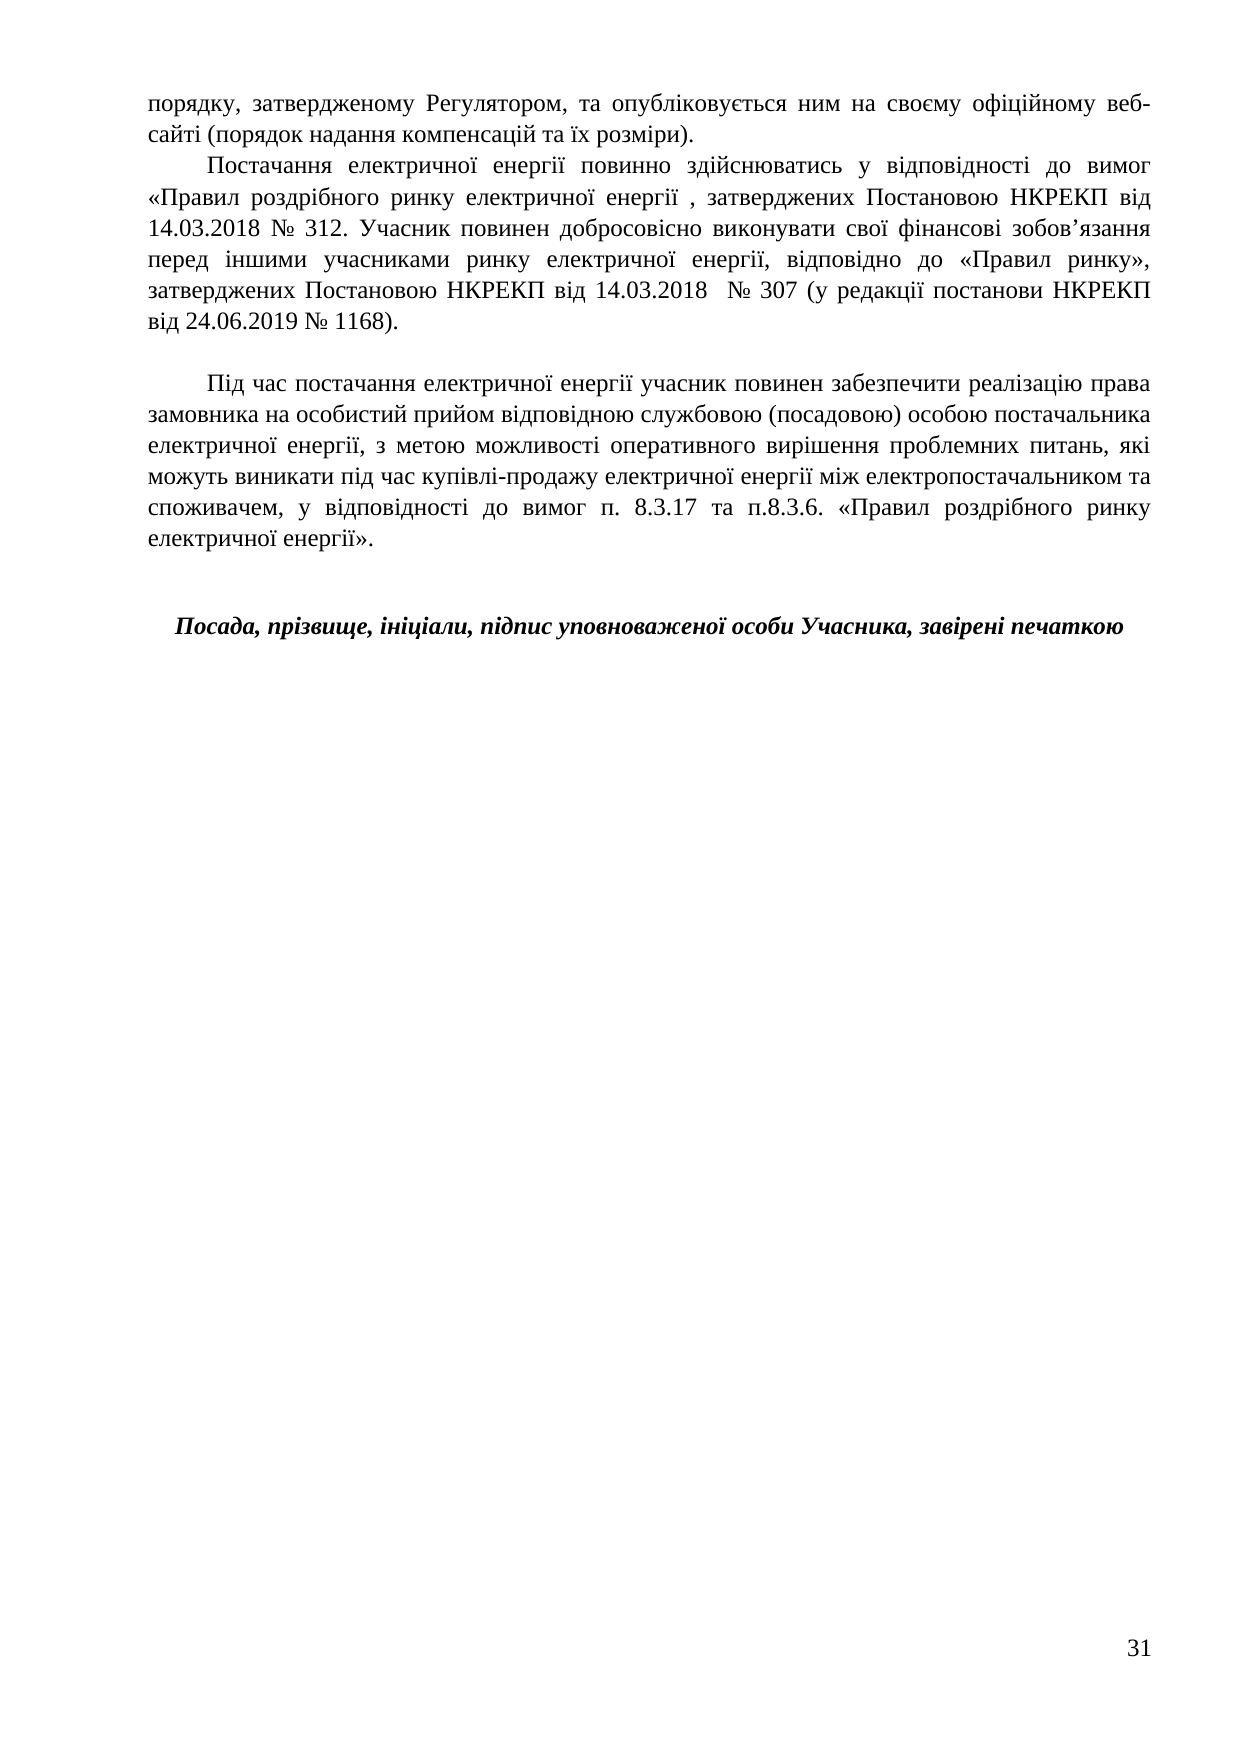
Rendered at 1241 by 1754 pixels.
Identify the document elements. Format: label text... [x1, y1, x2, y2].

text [148, 88, 1152, 148]
text Постачання електричної енергії повинно здійснюватись у відповідності до вимог «Правил роздрібного ринку електричної енергії , затверджених Постановою НКРЕКП від 14.03.2018 № 312. Учасник повинен добросовісно виконувати свої фінансові зобов’язання перед іншими учасниками ринку електричної енергії, відповідно до «Правил ринку», затверджених Постановою НКРЕКП від 14.03.2018 № 307 (у редакції постанови НКРЕКП від 24.06.2019 № 1168). [148, 151, 1152, 334]
text Посада, прізвище, ініціали, підпис уповноваженої особи Учасника, завірені печаткою [148, 611, 1152, 640]
text Під час постачання електричної енергії учасник повинен забезпечити реалізацію права замовника на особистий прийом відповідною службовою (посадовою) особою постачальника електричної енергії, з метою можливості оперативного вирішення проблемних питань, які можуть виникати під час купівлі-продажу електричної енергії між електропостачальником та споживачем, у відповідності до вимог п. 8.3.17 та п.8.3.6. «Правил роздрібного ринку електричної енергії». [148, 368, 1152, 552]
